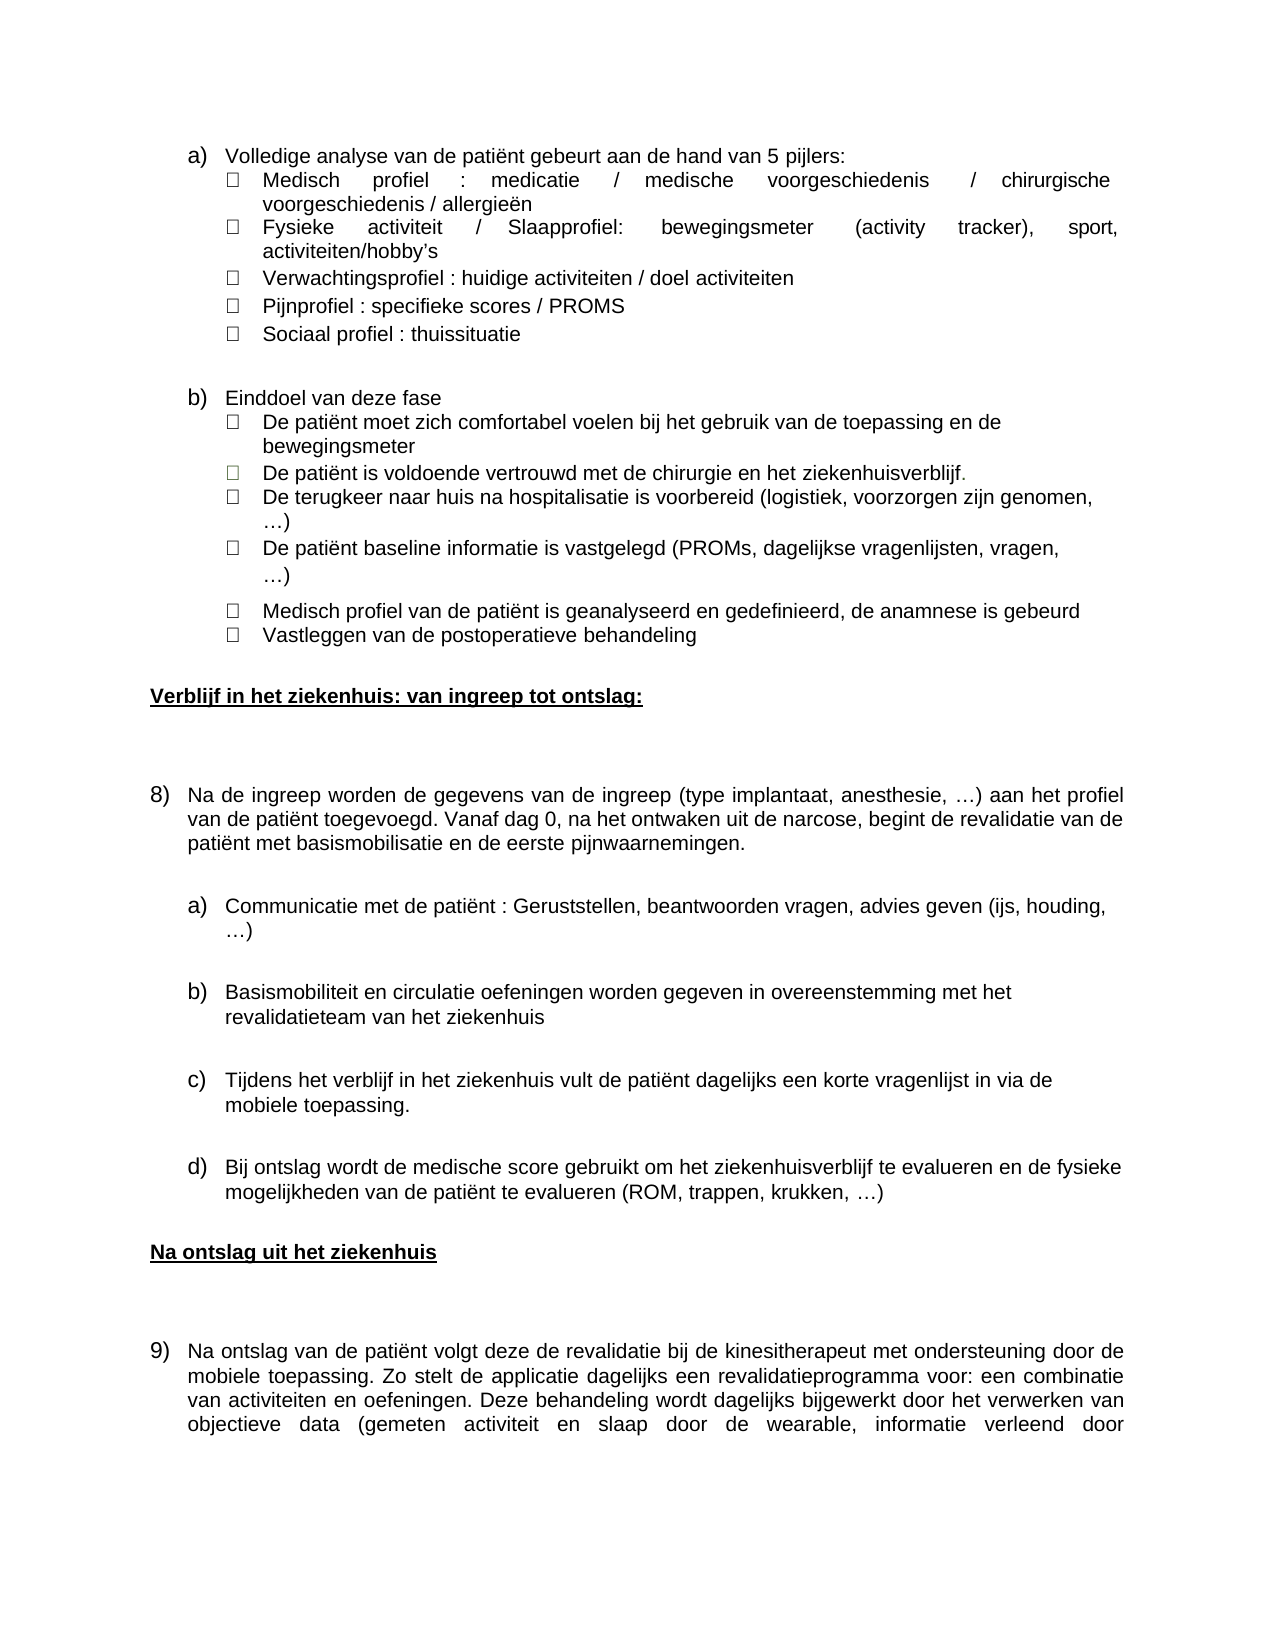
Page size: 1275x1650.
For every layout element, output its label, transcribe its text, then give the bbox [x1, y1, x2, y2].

list Verwachtingsprofiel : huidige activiteiten / doel activiteiten [225, 263, 1148, 291]
list Basismobiliteit en circulatie oefeningen worden gegeven in overeenstemming met het revalidatieteam van het ziekenhuis [187, 978, 1126, 1029]
list Sociaal profiel : thuissituatie [225, 319, 1148, 347]
list Pijnprofiel : specifieke scores / PROMS [225, 291, 1148, 319]
list De patiënt baseline informatie is vastgelegd (PROMs, dagelijkse vragenlijsten, vragen, [225, 533, 1148, 561]
list Na de ingreep worden de gegevens van de ingreep (type implantaat, anesthesie, …) aan het profiel van de patiënt toegevoegd. Vanaf dag 0, na het ontwaken uit de narcose, begint de revalidatie van de patiënt met basismobilisatie en de eerste pijnwaarnemingen. [150, 781, 1125, 855]
list Volledige analyse van de patiënt gebeurt aan de hand van 5 pijlers: [187, 142, 1148, 168]
list Fysieke activiteit / Slaapprofiel: bewegingsmeter (activity tracker), sport, activiteiten/hobby’s [225, 216, 1126, 263]
list Medisch profiel van de patiënt is geanalyseerd en gedefinieerd, de anamnese is gebeurd [225, 600, 1126, 623]
list Bij ontslag wordt de medische score gebruikt om het ziekenhuisverblijf te evalueren en de fysieke mogelijkheden van de patiënt te evalueren (ROM, trappen, krukken, …) [187, 1153, 1125, 1203]
list Tijdens het verblijf in het ziekenhuis vult de patiënt dagelijks een korte vragenlijst in via de mobiele toepassing. [187, 1066, 1126, 1117]
list De patiënt moet zich comfortabel voelen bij het gebruik van de toepassing en de bewegingsmeter [225, 411, 1126, 458]
list Communicatie met de patiënt : Geruststellen, beantwoorden vragen, advies geven (ijs, houding, …) [187, 892, 1126, 942]
text Verblijf in het ziekenhuis: van ingreep tot ontslag: [150, 684, 1148, 708]
list Einddoel van deze fase [187, 384, 1148, 411]
text …) [262, 561, 1148, 587]
list De terugkeer naar huis na hospitalisatie is voorbereid (logistiek, voorzorgen zijn genomen, …) [225, 486, 1125, 533]
list De patiënt is voldoende vertrouwd met de chirurgie en het ziekenhuisverblijf. [225, 458, 1148, 486]
text Na ontslag uit het ziekenhuis [150, 1240, 1148, 1264]
list Medisch profiel : medicatie / medische voorgeschiedenis / chirurgische voorgeschiedenis / allergieën [225, 168, 1125, 215]
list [150, 1337, 1126, 1435]
list Vastleggen van de postoperatieve behandeling [225, 623, 1148, 647]
